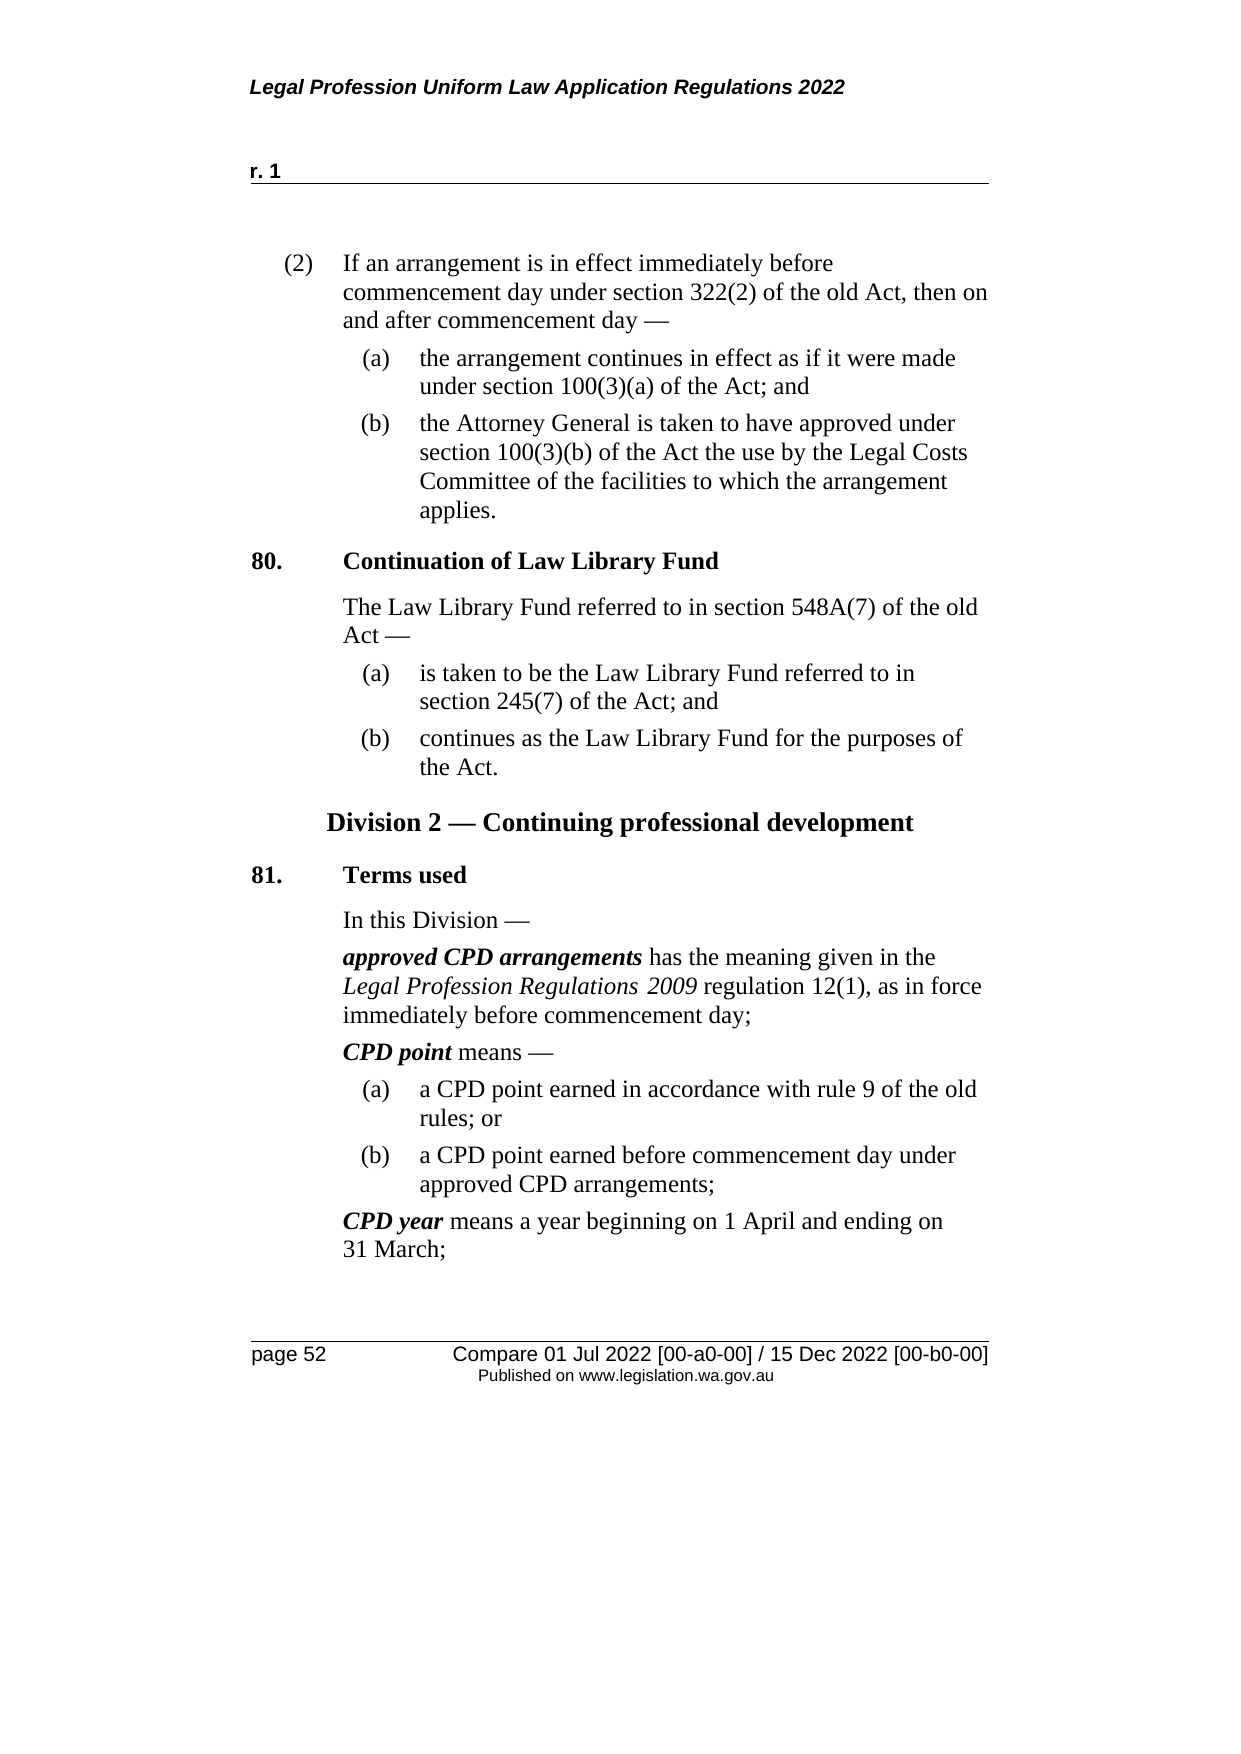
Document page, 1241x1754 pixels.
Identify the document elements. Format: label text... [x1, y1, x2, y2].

subtitle 80. Continuation of Law Library Fund [251, 546, 989, 575]
text (a) is taken to be the Law Library Fund referred to in section 245(7) of the Act; and [251, 658, 989, 715]
subtitle 81. Terms used [251, 860, 989, 889]
subtitle Division 2 — Continuing professional development [251, 806, 989, 837]
text (2) If an arrangement is in effect immediately before commencement day under section 322(2) of the old Act, then on and after commencement day — [251, 248, 989, 334]
text CPD point means — [251, 1037, 989, 1066]
text (b) the Attorney General is taken to have approved under section 100(3)(b) of the Act the use by the Legal Costs Committee of the facilities to which the arrangement applies. [251, 408, 989, 523]
text (b) a CPD point earned before commencement day under approved CPD arrangements; [251, 1140, 989, 1197]
text approved CPD arrangements has the meaning given in the Legal Profession Regulations 2009 regulation 12(1), as in force immediately before commencement day; [251, 942, 989, 1029]
text (a) a CPD point earned in accordance with rule 9 of the old rules; or [251, 1074, 989, 1132]
text The Law Library Fund referred to in section 548A(7) of the old Act — [251, 592, 989, 649]
text CPD year means a year beginning on 1 April and ending on 31 March; [251, 1206, 989, 1263]
text (a) the arrangement continues in effect as if it were made under section 100(3)(a) of the Act; and [251, 343, 989, 400]
text (b) continues as the Law Library Fund for the purposes of the Act. [251, 723, 989, 781]
text In this Division — [251, 905, 989, 934]
